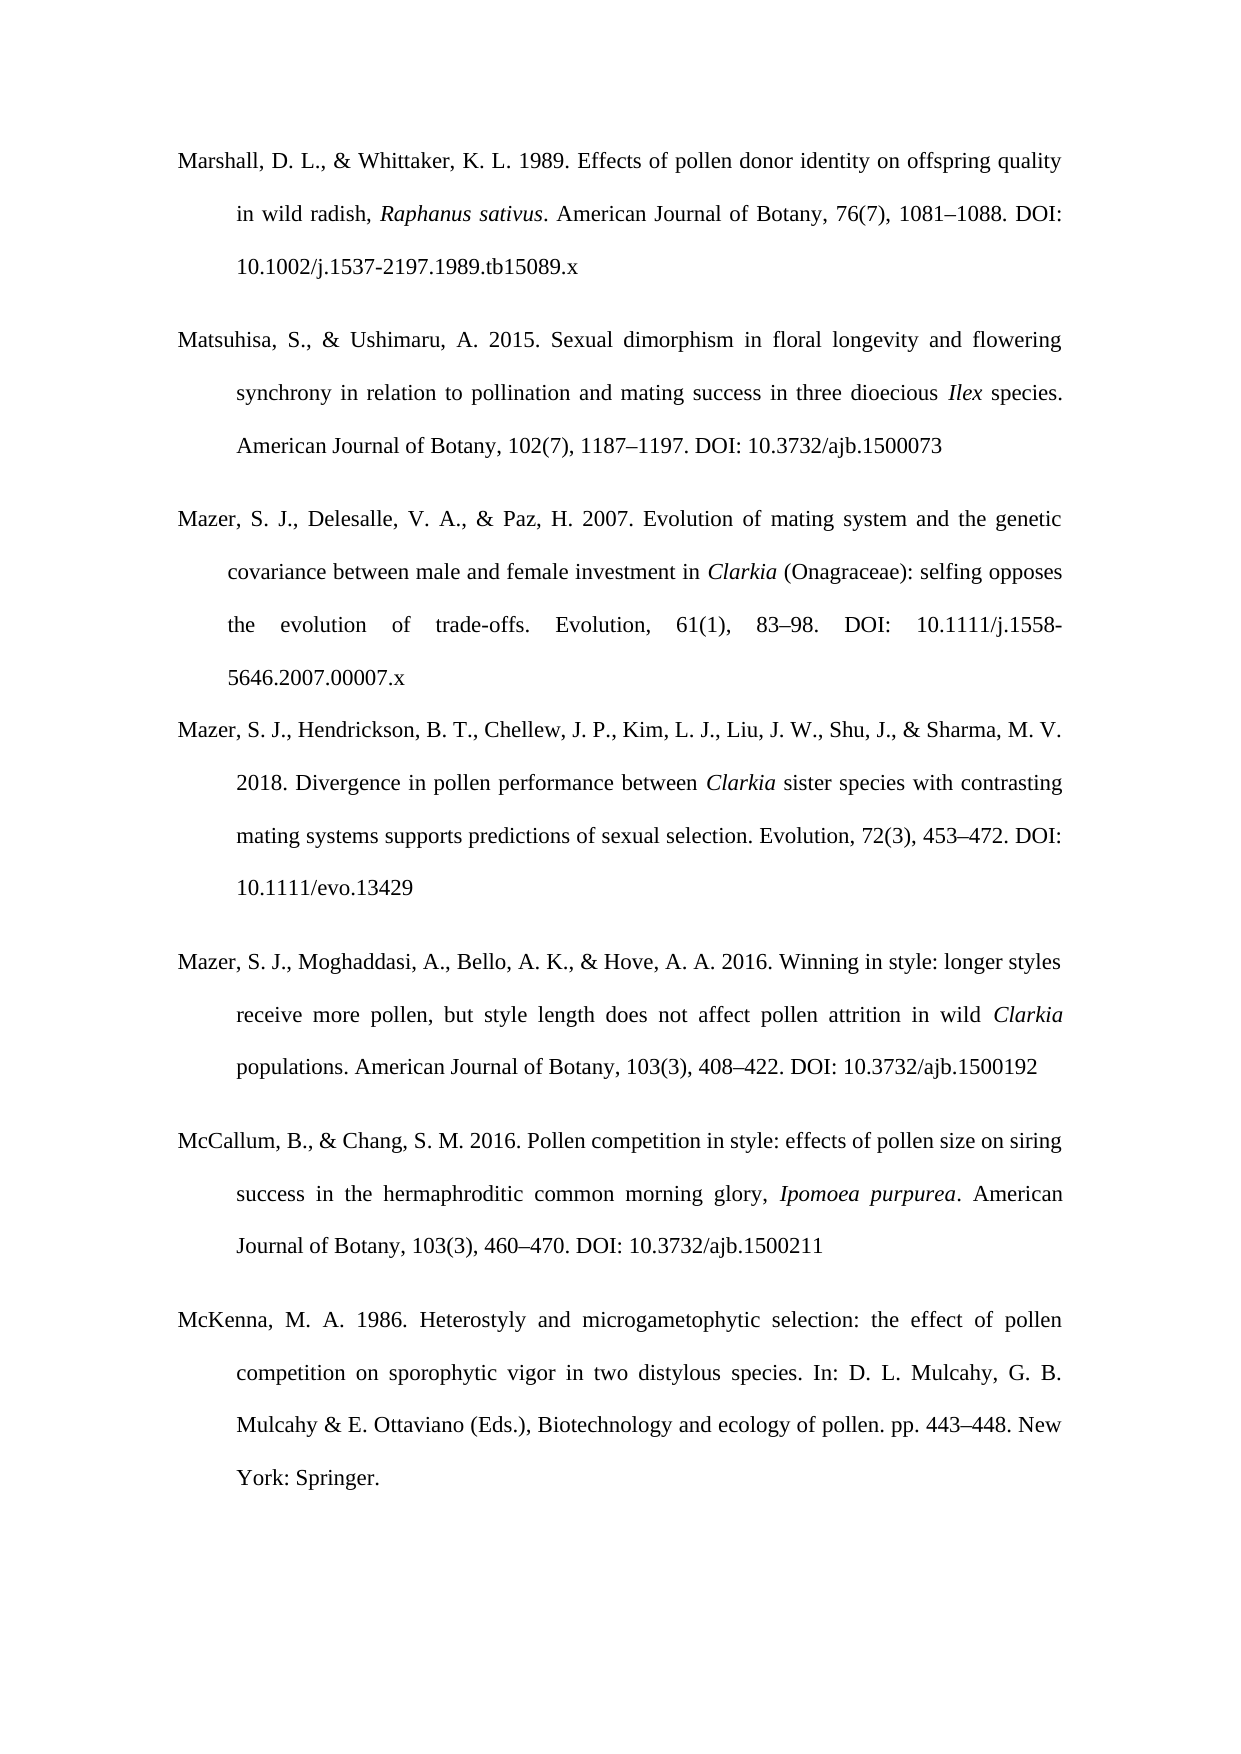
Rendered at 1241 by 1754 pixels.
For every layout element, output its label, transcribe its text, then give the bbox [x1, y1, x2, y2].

text McKenna, M. A. 1986. Heterostyly and microgametophytic selection: the effect of pollen competition on sporophytic vigor in two distylous species. In: D. L. Mulcahy, G. B. Mulcahy & E. Ottaviano (Eds.), Biotechnology and ecology of pollen. pp. 443–448. New York: Springer. [177, 1306, 1063, 1490]
text Marshall, D. L., & Whittaker, K. L. 1989. Effects of pollen donor identity on offspring quality in wild radish, Raphanus sativus. American Journal of Botany, 76(7), 1081–1088. DOI: 10.1002/j.1537-2197.1989.tb15089.x [177, 148, 1063, 279]
text Mazer, S. J., Hendrickson, B. T., Chellew, J. P., Kim, L. J., Liu, J. W., Shu, J., & Sharma, M. V. 2018. Divergence in pollen performance between Clarkia sister species with contrasting mating systems supports predictions of sexual selection. Evolution, 72(3), 453–472. DOI: 10.1111/evo.13429 [177, 716, 1063, 901]
text Mazer, S. J., Moghaddasi, A., Bello, A. K., & Hove, A. A. 2016. Winning in style: longer styles receive more pollen, but style length does not affect pollen attrition in wild Clarkia populations. American Journal of Botany, 103(3), 408–422. DOI: 10.3732/ajb.1500192 [177, 948, 1063, 1080]
text Mazer, S. J., Delesalle, V. A., & Paz, H. 2007. Evolution of mating system and the genetic covariance between male and female investment in Clarkia (Onagraceae): selfing opposes the evolution of trade-offs. Evolution, 61(1), 83–98. DOI: 10.1111/j.1558-5646.2007.00007.x [177, 506, 1063, 690]
text Matsuhisa, S., & Ushimaru, A. 2015. Sexual dimorphism in floral longevity and flowering synchrony in relation to pollination and mating success in three dioecious Ilex species. American Journal of Botany, 102(7), 1187–1197. DOI: 10.3732/ajb.1500073 [177, 327, 1063, 458]
text McCallum, B., & Chang, S. M. 2016. Pollen competition in style: effects of pollen size on siring success in the hermaphroditic common morning glory, Ipomoea purpurea. American Journal of Botany, 103(3), 460–470. DOI: 10.3732/ajb.1500211 [177, 1127, 1063, 1259]
